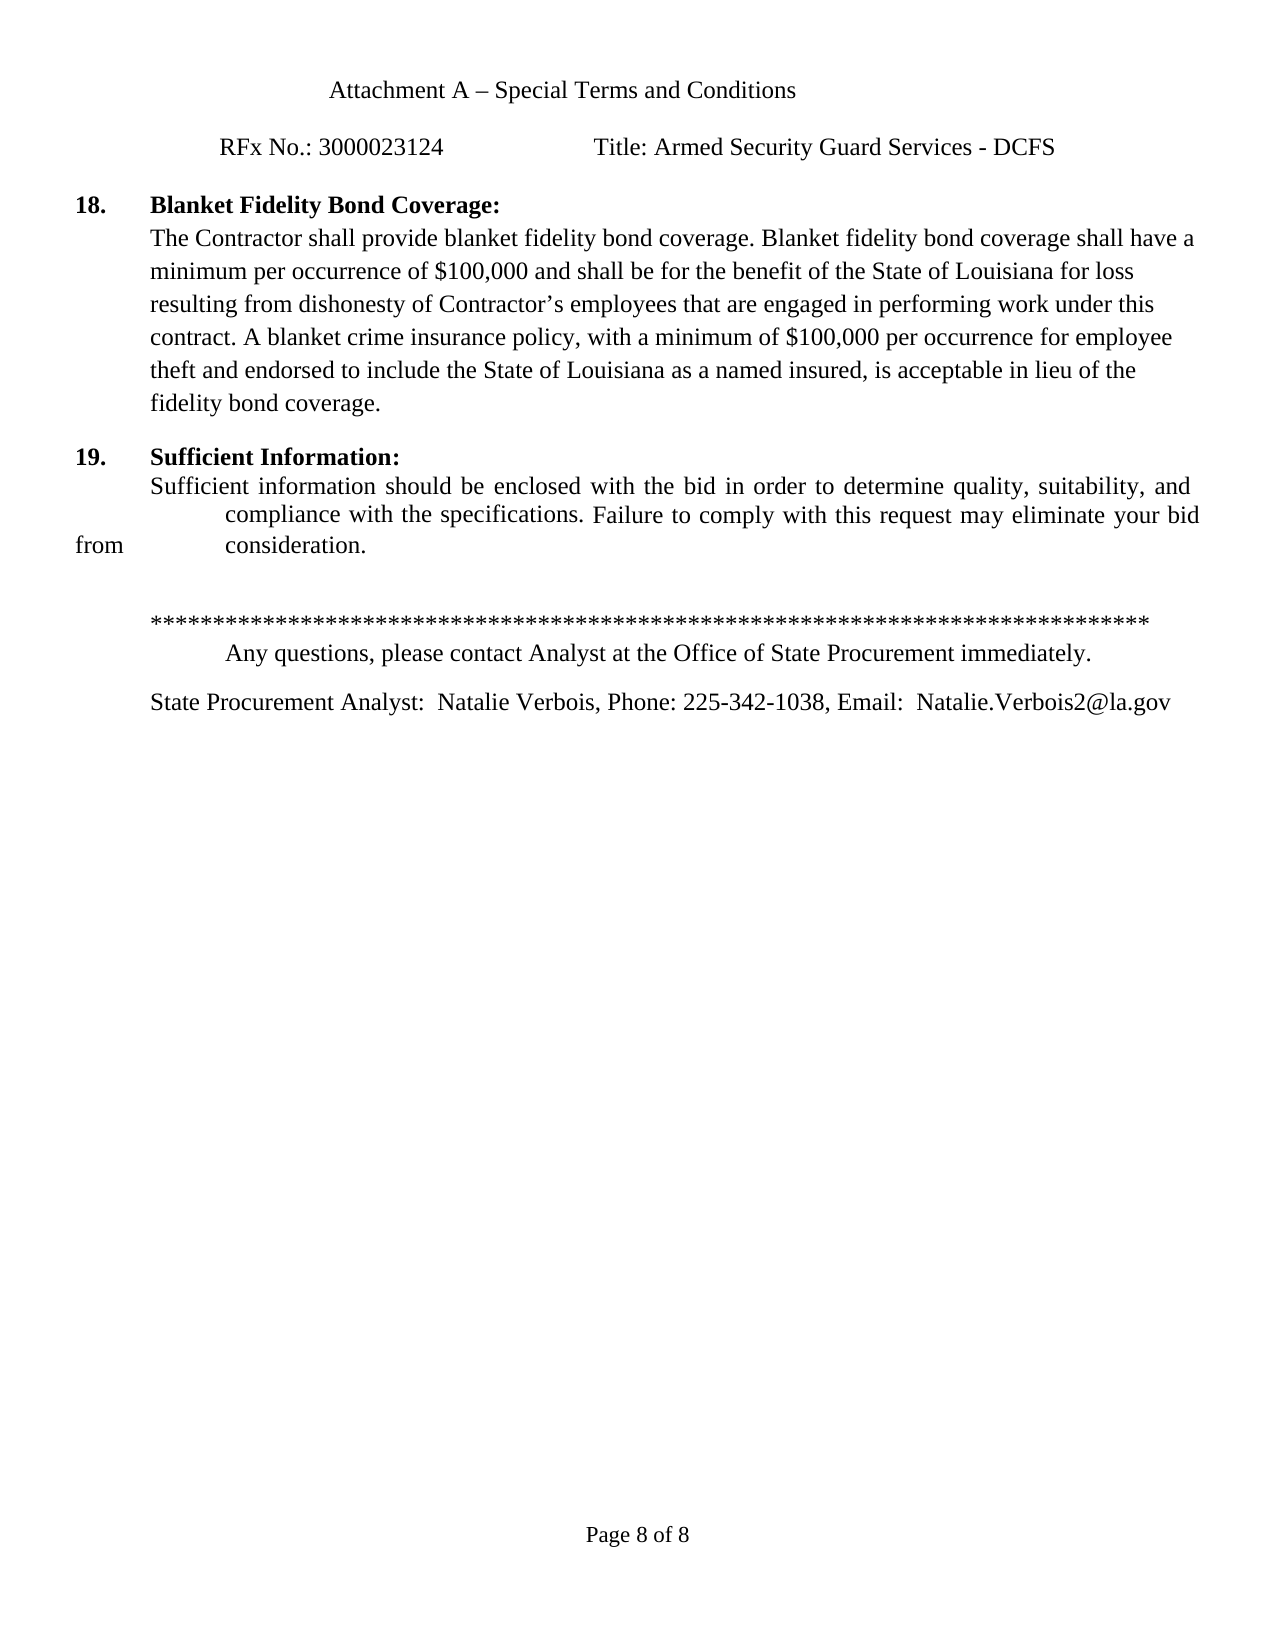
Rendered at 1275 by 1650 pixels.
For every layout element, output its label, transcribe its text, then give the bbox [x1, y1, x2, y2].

text State Procurement Analyst: Natalie Verbois, Phone: 225-342-1038, Email: Natalie.Verbois2@la.gov [60, 687, 1200, 716]
text Sufficient information should be enclosed with the bid in order to determine quality, suitability, and compliance with the specifications. Failure to comply with this request may eliminate your bid from consideration. [75, 471, 1200, 559]
text ******************************************************************************** Any questions, please contact Analyst at the Office of State Procurement immediately. [60, 609, 1200, 666]
text 19. Sufficient Information: [75, 442, 1200, 471]
text The Contractor shall provide blanket fidelity bond coverage. Blanket fidelity bond coverage shall have a minimum per occurrence of $100,000 and shall be for the benefit of the State of Louisiana for loss resulting from dishonesty of Contractor’s employees that are engaged in performing work under this contract. A blanket crime insurance policy, with a minimum of $100,000 per occurrence for employee theft and endorsed to include the State of Louisiana as a named insured, is acceptable in lieu of the fidelity bond coverage. [150, 223, 1200, 417]
text 18. Blanket Fidelity Bond Coverage: [75, 190, 1200, 219]
